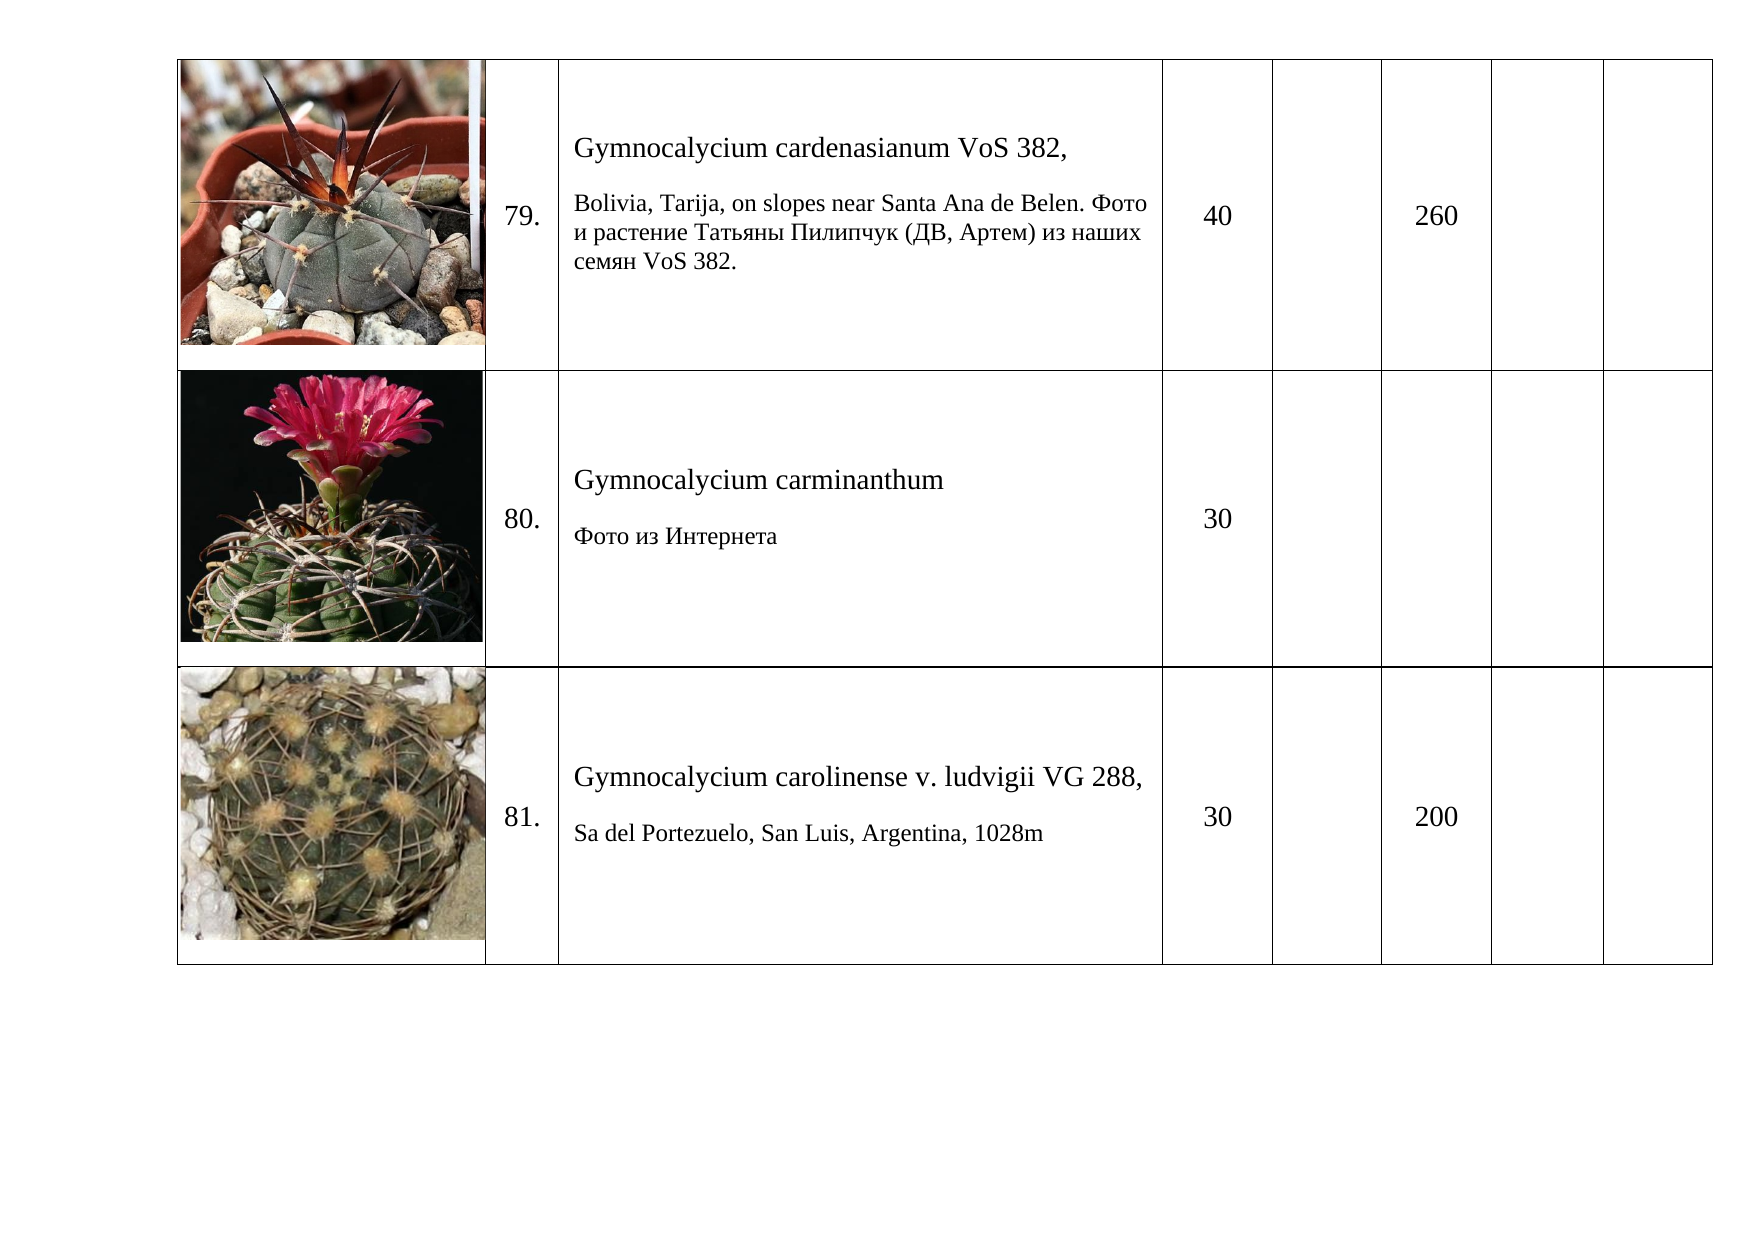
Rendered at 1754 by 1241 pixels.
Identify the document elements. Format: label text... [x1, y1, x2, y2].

table_cell [178, 371, 485, 666]
table_cell [178, 668, 485, 964]
table_cell 200 [1382, 668, 1491, 964]
table_cell [1273, 371, 1381, 666]
table_cell [1604, 668, 1712, 964]
table_cell 260 [1382, 60, 1491, 369]
picture [180, 370, 483, 642]
picture [180, 667, 486, 940]
table_cell 30 [1163, 371, 1272, 666]
table_cell [1492, 668, 1603, 964]
table_cell [1492, 371, 1603, 666]
picture [180, 60, 486, 345]
table_cell [1604, 60, 1712, 369]
table_cell 40 [1163, 60, 1272, 369]
table_cell [178, 60, 485, 369]
table_cell [1273, 668, 1381, 964]
table_cell 80. [486, 371, 558, 666]
table_cell [1273, 60, 1381, 369]
table_cell Gymnocalycium cardenasianum VoS 382, Bolivia, Tarija, on slopes near Santa Ana de Belen. Фото и растение Татьяны Пилипчук (ДВ, Артем) из наших семян VoS 382. [559, 60, 1162, 369]
table_cell 79. [486, 60, 558, 369]
table_cell [1382, 371, 1491, 666]
table_cell 81. [486, 668, 558, 964]
table_cell [1492, 60, 1603, 369]
table_cell Gymnocalycium carolinense v. ludvigii VG 288, Sa del Portezuelo, San Luis, Argentina, 1028m [559, 668, 1162, 964]
table_cell Gymnocalycium carminanthum Фото из Интернета [559, 371, 1162, 666]
table_cell 30 [1163, 668, 1272, 964]
table_cell [1604, 371, 1712, 666]
